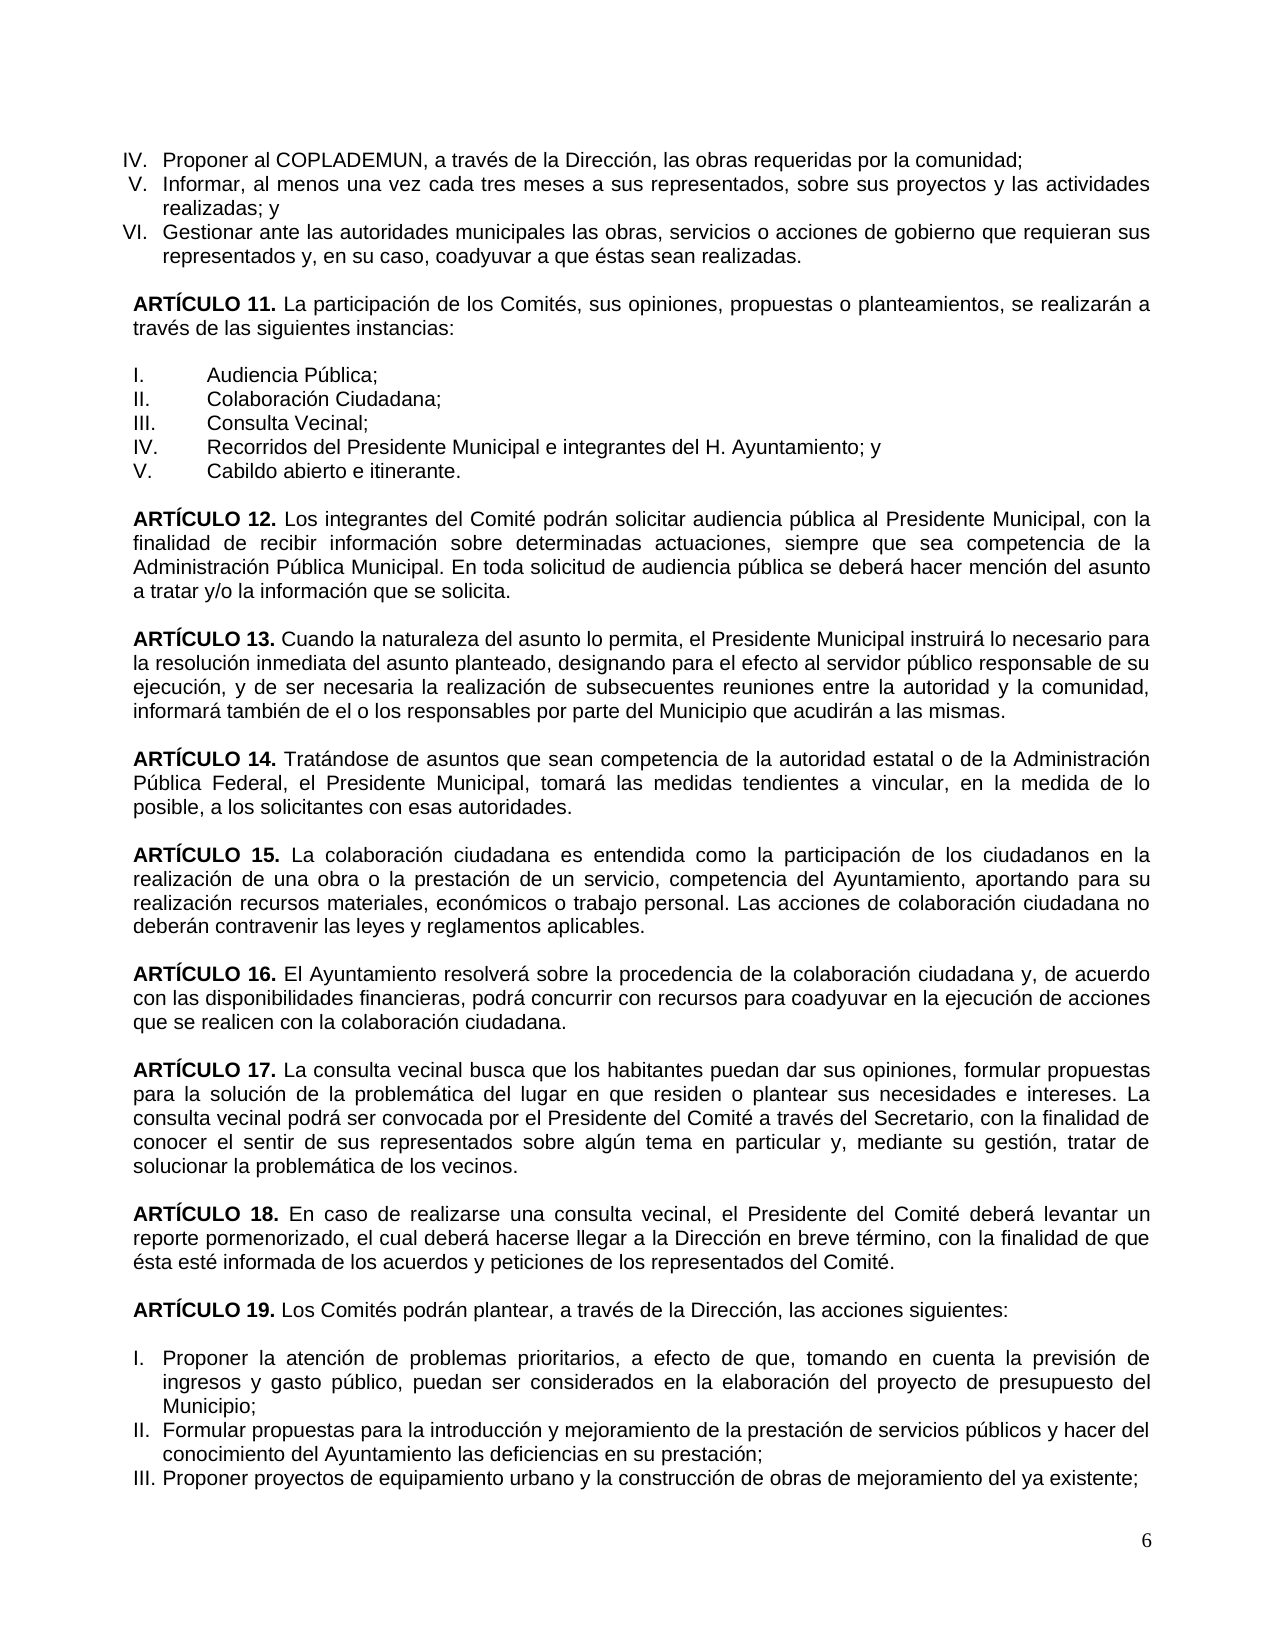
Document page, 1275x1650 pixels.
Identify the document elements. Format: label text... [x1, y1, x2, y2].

text ARTÍCULO 14. Tratándose de asuntos que sean competencia de la autoridad estatal o de la Administración Pública Federal, el Presidente Municipal, tomará las medidas tendientes a vincular, en la medida de lo posible, a los solicitantes con esas autoridades. [133, 747, 1152, 818]
text ARTÍCULO 17. La consulta vecinal busca que los habitantes puedan dar sus opiniones, formular propuestas para la solución de la problemática del lugar en que residen o plantear sus necesidades e intereses. La consulta vecinal podrá ser convocada por el Presidente del Comité a través del Secretario, con la finalidad de conocer el sentir de sus representados sobre algún tema en particular y, mediante su gestión, tratar de solucionar la problemática de los vecinos. [133, 1058, 1152, 1178]
list Informar, al menos una vez cada tres meses a sus representados, sobre sus proyectos y las actividades realizadas; y [148, 172, 1152, 219]
text ARTÍCULO 18. En caso de realizarse una consulta vecinal, el Presidente del Comité deberá levantar un reporte pormenorizado, el cual deberá hacerse llegar a la Dirección en breve término, con la finalidad de que ésta esté informada de los acuerdos y peticiones de los representados del Comité. [133, 1202, 1152, 1274]
list Proponer proyectos de equipamiento urbano y la construcción de obras de mejoramiento del ya existente; [133, 1465, 1152, 1489]
list Formular propuestas para la introducción y mejoramiento de la prestación de servicios públicos y hacer del conocimiento del Ayuntamiento las deficiencias en su prestación; [133, 1417, 1152, 1465]
list Consulta Vecinal; [133, 411, 1152, 435]
list Proponer la atención de problemas prioritarios, a efecto de que, tomando en cuenta la previsión de ingresos y gasto público, puedan ser considerados en la elaboración del proyecto de presupuesto del Municipio; [133, 1346, 1152, 1417]
text ARTÍCULO 15. La colaboración ciudadana es entendida como la participación de los ciudadanos en la realización de una obra o la prestación de un servicio, competencia del Ayuntamiento, aportando para su realización recursos materiales, económicos o trabajo personal. Las acciones de colaboración ciudadana no deberán contravenir las leyes y reglamentos aplicables. [133, 842, 1152, 938]
list Colaboración Ciudadana; [133, 387, 1152, 411]
list Audiencia Pública; [133, 363, 1152, 387]
text ARTÍCULO 11. La participación de los Comités, sus opiniones, propuestas o planteamientos, se realizarán a través de las siguientes instancias: [133, 291, 1152, 339]
text ARTÍCULO 12. Los integrantes del Comité podrán solicitar audiencia pública al Presidente Municipal, con la finalidad de recibir información sobre determinadas actuaciones, siempre que sea competencia de la Administración Pública Municipal. En toda solicitud de audiencia pública se deberá hacer mención del asunto a tratar y/o la información que se solicita. [133, 507, 1152, 603]
list Cabildo abierto e itinerante. [133, 459, 1152, 483]
text ARTÍCULO 16. El Ayuntamiento resolverá sobre la procedencia de la colaboración ciudadana y, de acuerdo con las disponibilidades financieras, podrá concurrir con recursos para coadyuvar en la ejecución de acciones que se realicen con la colaboración ciudadana. [133, 962, 1152, 1034]
text ARTÍCULO 19. Los Comités podrán plantear, a través de la Dirección, las acciones siguientes: [133, 1298, 1152, 1322]
list Recorridos del Presidente Municipal e integrantes del H. Ayuntamiento; y [133, 435, 1152, 459]
list Gestionar ante las autoridades municipales las obras, servicios o acciones de gobierno que requieran sus representados y, en su caso, coadyuvar a que éstas sean realizadas. [148, 219, 1152, 267]
list Proponer al COPLADEMUN, a través de la Dirección, las obras requeridas por la comunidad; [148, 148, 1152, 172]
text ARTÍCULO 13. Cuando la naturaleza del asunto lo permita, el Presidente Municipal instruirá lo necesario para la resolución inmediata del asunto planteado, designando para el efecto al servidor público responsable de su ejecución, y de ser necesaria la realización de subsecuentes reuniones entre la autoridad y la comunidad, informará también de el o los responsables por parte del Municipio que acudirán a las mismas. [133, 627, 1152, 723]
